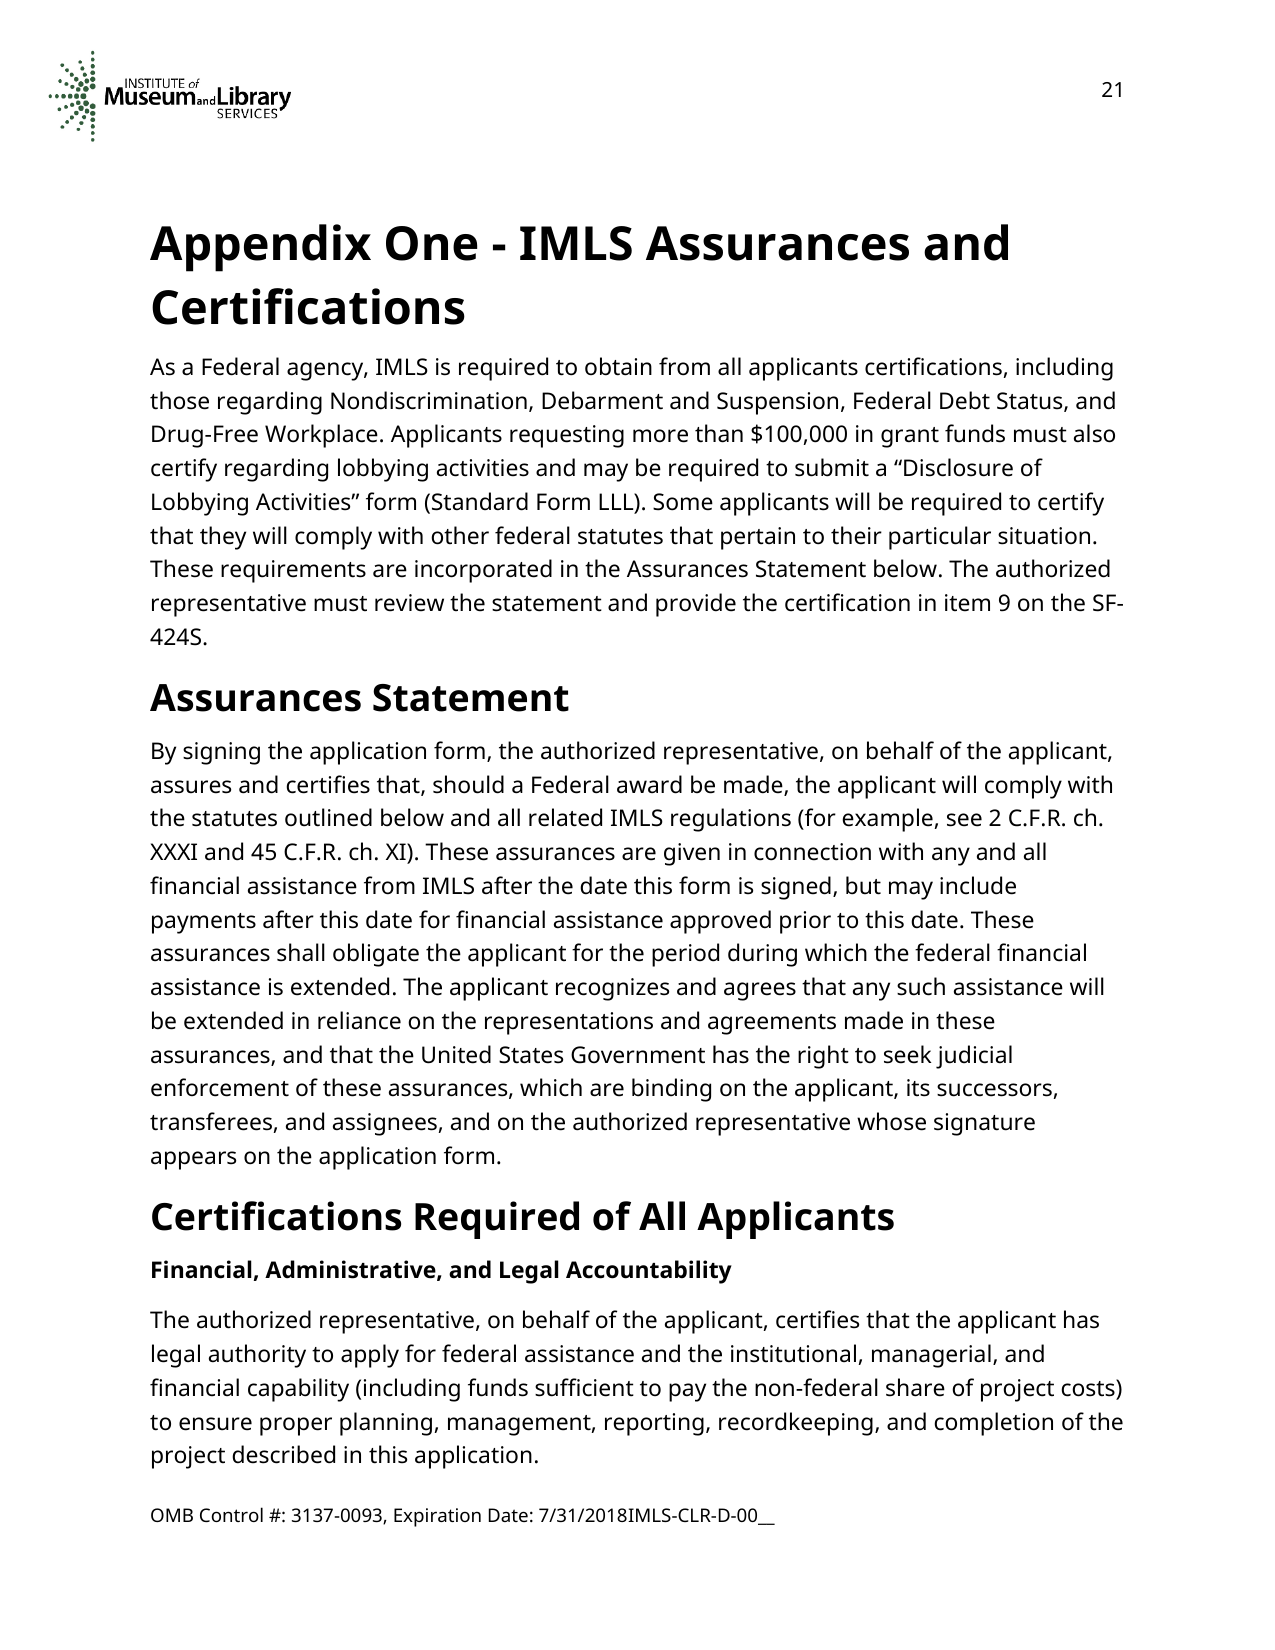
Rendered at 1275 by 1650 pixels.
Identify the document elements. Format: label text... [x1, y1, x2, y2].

subtitle Certifications Required of All Applicants [150, 1190, 1125, 1241]
subtitle Appendix One - IMLS Assurances and Certifications [150, 211, 1125, 338]
text The authorized representative, on behalf of the applicant, certifies that the applicant has legal authority to apply for federal assistance and the institutional, managerial, and financial capability (including funds sufficient to pay the non-federal share of project costs) to ensure proper planning, management, reporting, recordkeeping, and completion of the project described in this application. [150, 1304, 1125, 1471]
text Financial, Administrative, and Legal Accountability [150, 1254, 1125, 1285]
text By signing the application form, the authorized representative, on behalf of the applicant, assures and certifies that, should a Federal award be made, the applicant will comply with the statutes outlined below and all related IMLS regulations (for example, see 2 C.F.R. ch. XXXI and 45 C.F.R. ch. XI). These assurances are given in connection with any and all financial assistance from IMLS after the date this form is signed, but may include payments after this date for financial assistance approved prior to this date. These assurances shall obligate the applicant for the period during which the federal financial assistance is extended. The applicant recognizes and agrees that any such assistance will be extended in reliance on the representations and agreements made in these assurances, and that the United States Government has the right to seek judicial enforcement of these assurances, which are binding on the applicant, its successors, transferees, and assignees, and on the authorized representative whose signature appears on the application form. [150, 735, 1125, 1171]
text As a Federal agency, IMLS is required to obtain from all applicants certifications, including those regarding Nondiscrimination, Debarment and Suspension, Federal Debt Status, and Drug-Free Workplace. Applicants requesting more than $100,000 in grant funds must also certify regarding lobbying activities and may be required to submit a “Disclosure of Lobbying Activities” form (Standard Form LLL). Some applicants will be required to certify that they will comply with other federal statutes that pertain to their particular situation. These requirements are incorporated in the Assurances Statement below. The authorized representative must review the statement and provide the certification in item 9 on the SF-424S. [150, 351, 1125, 652]
subtitle Assurances Statement [150, 671, 1125, 722]
picture [45, 38, 299, 154]
